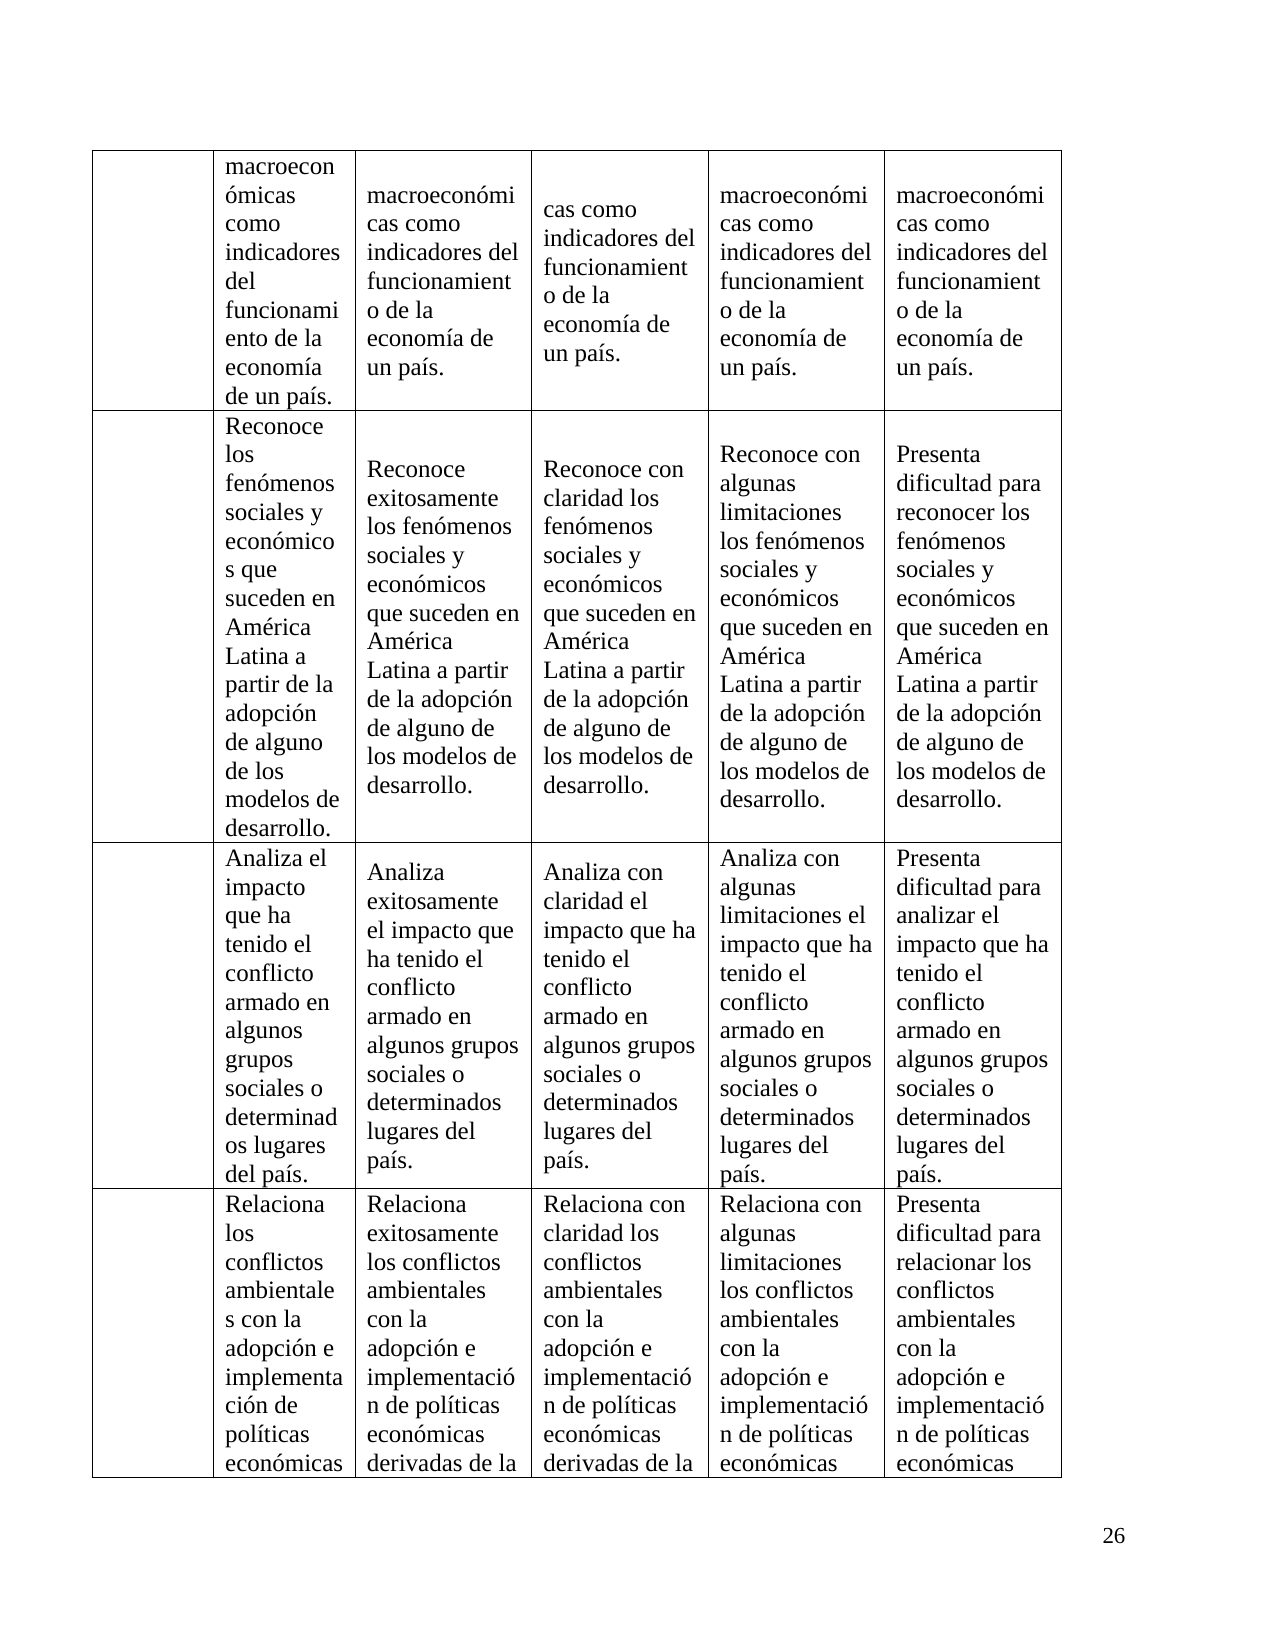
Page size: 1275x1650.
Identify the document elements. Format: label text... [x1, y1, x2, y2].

table_cell Analiza exitosamente el impacto que ha tenido el conflicto armado en algunos grupos sociales o determinados lugares del país. [356, 843, 531, 1188]
table_cell Reconoce con algunas limitaciones los fenómenos sociales y económicos que suceden en América Latina a partir de la adopción de alguno de los modelos de desarrollo. [709, 411, 884, 842]
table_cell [532, 1189, 708, 1477]
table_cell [532, 151, 708, 410]
table_cell Analiza el impacto que ha tenido el conflicto armado en algunos grupos sociales o determinados lugares del país. [214, 843, 355, 1188]
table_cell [885, 1189, 1061, 1477]
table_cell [356, 151, 531, 410]
table_cell [93, 151, 213, 410]
table_cell Reconoce con claridad los fenómenos sociales y económicos que suceden en América Latina a partir de la adopción de alguno de los modelos de desarrollo. [532, 411, 708, 842]
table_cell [214, 1189, 355, 1477]
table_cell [356, 1189, 531, 1477]
table_cell [93, 1189, 213, 1477]
table_cell Analiza con claridad el impacto que ha tenido el conflicto armado en algunos grupos sociales o determinados lugares del país. [532, 843, 708, 1188]
table_cell Presenta dificultad para analizar el impacto que ha tenido el conflicto armado en algunos grupos sociales o determinados lugares del país. [885, 843, 1061, 1188]
table_cell Reconoce exitosamente los fenómenos sociales y económicos que suceden en América Latina a partir de la adopción de alguno de los modelos de desarrollo. [356, 411, 531, 842]
table_cell [93, 411, 213, 842]
table_cell Presenta dificultad para reconocer los fenómenos sociales y económicos que suceden en América Latina a partir de la adopción de alguno de los modelos de desarrollo. [885, 411, 1061, 842]
table_cell [93, 843, 213, 1188]
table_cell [214, 151, 355, 410]
table_cell Analiza con algunas limitaciones el impacto que ha tenido el conflicto armado en algunos grupos sociales o determinados lugares del país. [709, 843, 884, 1188]
table_cell Reconoce los fenómenos sociales y económicos que suceden en América Latina a partir de la adopción de alguno de los modelos de desarrollo. [214, 411, 355, 842]
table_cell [709, 1189, 884, 1477]
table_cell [885, 151, 1061, 410]
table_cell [709, 151, 884, 410]
